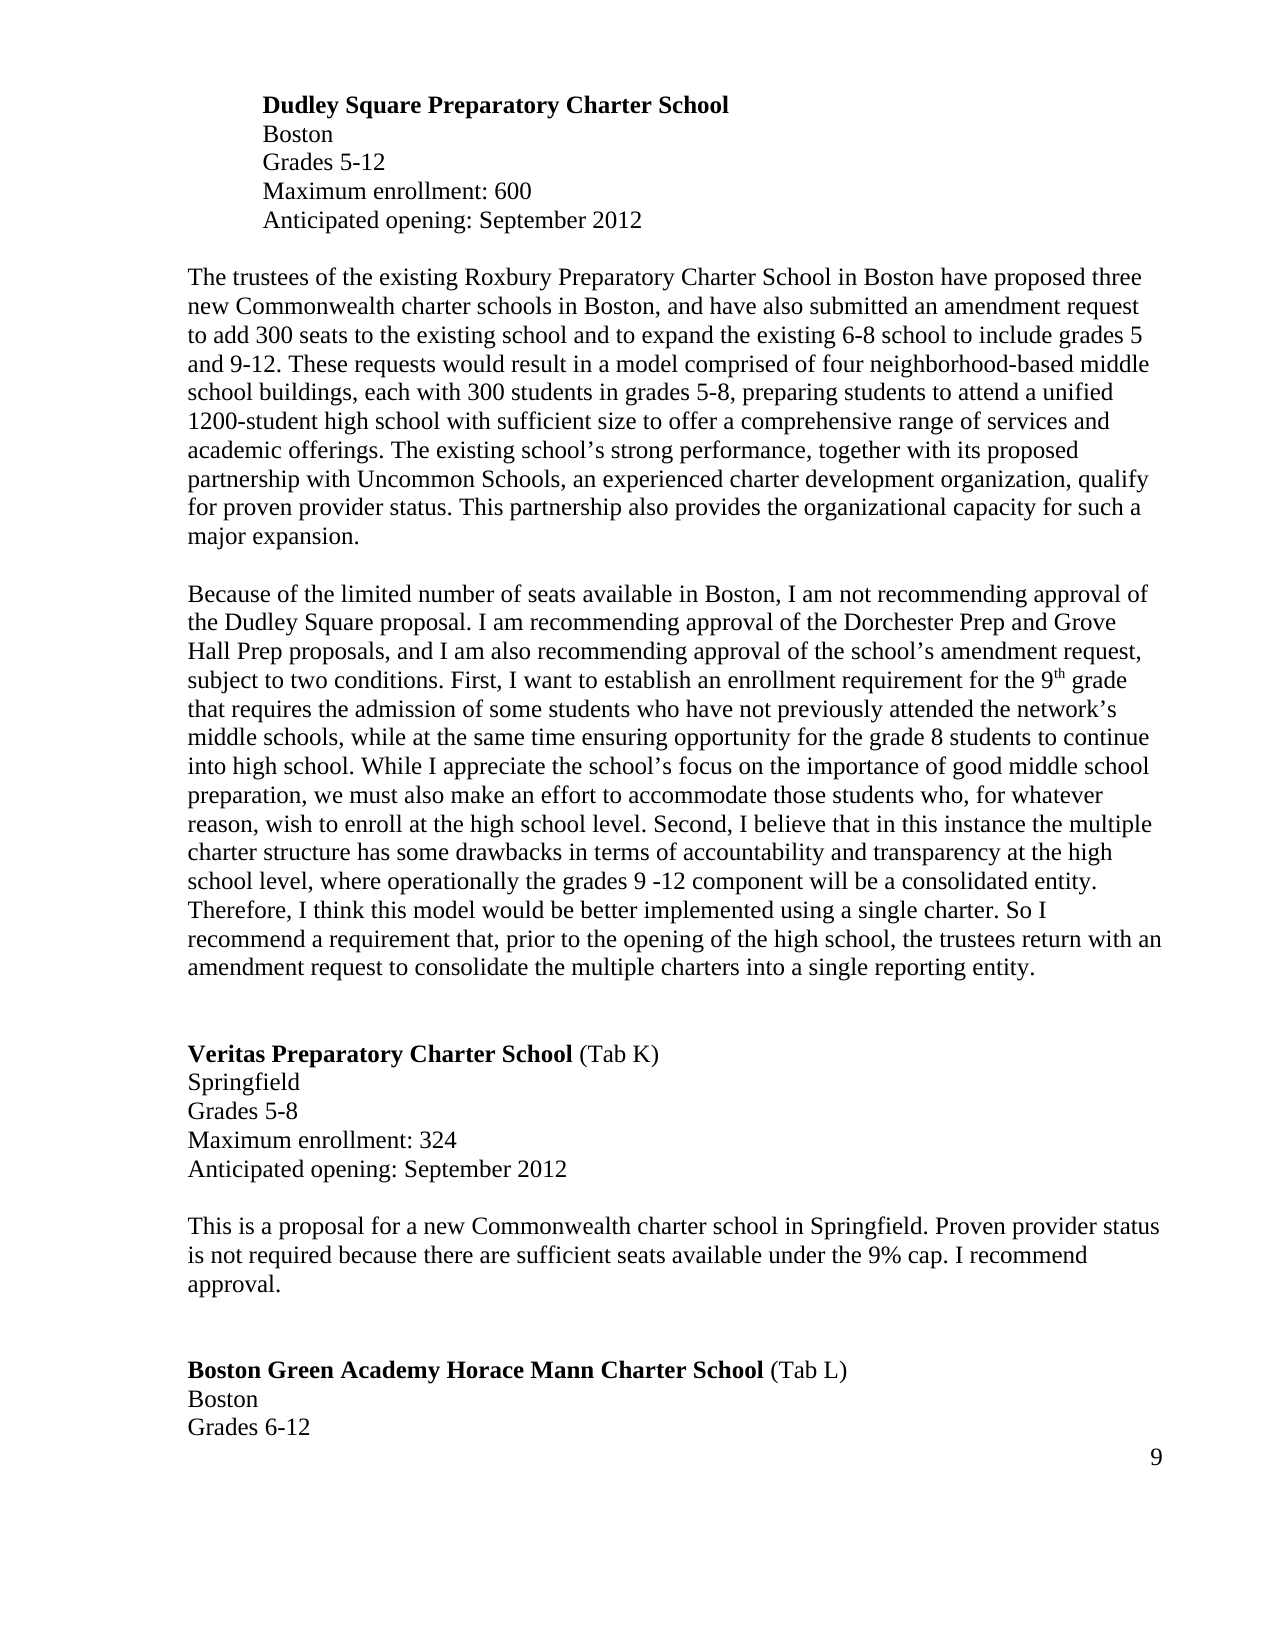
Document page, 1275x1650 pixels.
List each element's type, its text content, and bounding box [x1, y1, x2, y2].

text Because of the limited number of seats available in , I am not recommending approval of the proposal. I am recommending approval of the Dorchester Prep and Grove Hall Prep proposals, and I am also recommending approval of the school’s amendment request, subject to two conditions. First, I want to establish an enrollment requirement for the 9th grade that requires the admission of some students who have not previously attended the network’s middle schools, while at the same time ensuring opportunity for the grade 8 students to continue into high school. While I appreciate the school’s focus on the importance of good middle school preparation, we must also make an effort to accommodate those students who, for whatever reason, wish to enroll at the high school level. Second, I believe that in this instance the multiple charter structure has some drawbacks in terms of accountability and transparency at the high school level, where operationally the grades 9 -12 component will be a consolidated entity. Therefore, I think this model would be better implemented using a single charter. So I recommend a requirement that, prior to the opening of the high school, the trustees return with an amendment request to consolidate the multiple charters into a single reporting entity. [187, 579, 1162, 981]
text (Tab L) [187, 1355, 1162, 1384]
text Maximum enrollment: 324 [187, 1125, 1162, 1154]
text Preparatory [262, 90, 1162, 119]
text Veritas Preparatory (Tab K) [187, 1039, 1162, 1067]
text The trustees of the existing in have proposed three new Commonwealth charter schools in , and have also submitted an amendment request to add 300 seats to the existing school and to expand the existing 6-8 school to include grades 5 and 9-12. These requests would result in a model comprised of four neighborhood-based middle school buildings, each with 300 students in grades 5-8, preparing students to attend a unified 1200-student high school with sufficient size to offer a comprehensive range of services and academic offerings. The existing school’s strong performance, together with its proposed partnership with Uncommon Schools, an experienced charter development organization, qualify for proven provider status. This partnership also provides the organizational capacity for such a major expansion. [187, 262, 1162, 550]
text Grades 5-8 [187, 1096, 1162, 1125]
text This is a proposal for a new Commonwealth charter school in . Proven provider status is not required because there are sufficient seats available under the 9% cap. I recommend approval. [187, 1211, 1162, 1297]
text Anticipated opening: September 2012 [262, 205, 1162, 234]
text Maximum enrollment: 600 [262, 176, 1162, 205]
text Grades 5-12 [262, 147, 1162, 176]
text Grades 6-12 [187, 1412, 1162, 1441]
text Anticipated opening: September 2012 [187, 1154, 1162, 1182]
